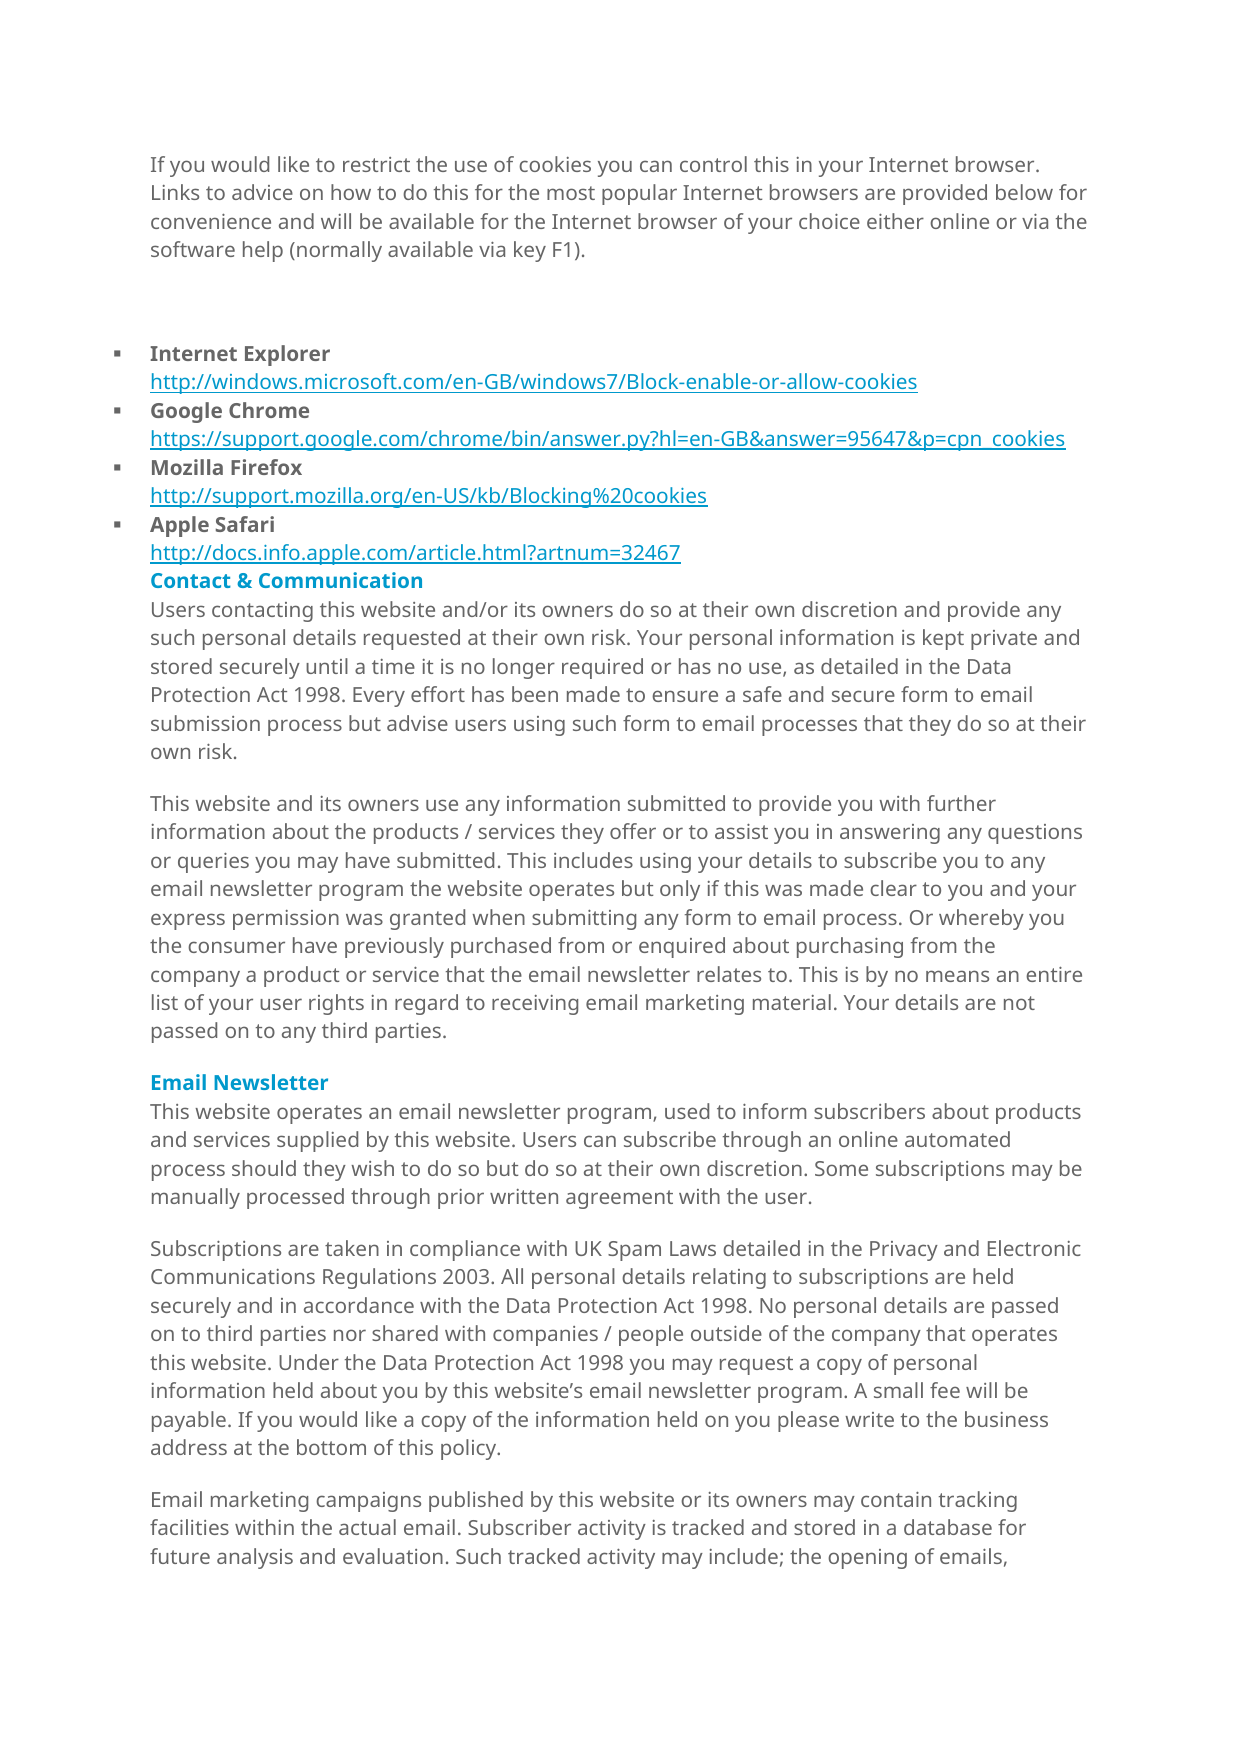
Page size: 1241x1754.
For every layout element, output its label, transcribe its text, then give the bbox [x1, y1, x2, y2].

list Mozilla Firefox [112, 453, 1090, 481]
text Users contacting this website and/or its owners do so at their own discretion and provide any such personal details requested at their own risk. Your personal information is kept private and stored securely until a time it is no longer required or has no use, as detailed in the Data Protection Act 1998. Every effort has been made to ensure a safe and secure form to email submission process but advise users using such form to email processes that they do so at their own risk. [150, 595, 1090, 766]
text If you would like to restrict the use of cookies you can control this in your Internet browser. Links to advice on how to do this for the most popular Internet browsers are provided below for convenience and will be available for the Internet browser of your choice either online or via the software help (normally available via key F1). [150, 150, 1090, 264]
list Google Chrome [112, 396, 1090, 424]
text https://support.google.com/chrome/bin/answer.py?hl=en-GB&answer=95647&p=cpn_cookies [150, 424, 1090, 453]
text This website operates an email newsletter program, used to inform subscribers about products and services supplied by this website. Users can subscribe through an online automated process should they wish to do so but do so at their own discretion. Some subscriptions may be manually processed through prior written agreement with the user. [150, 1097, 1090, 1211]
list Apple Safari [112, 510, 1090, 538]
text Subscriptions are taken in compliance with UK Spam Laws detailed in the Privacy and Electronic Communications Regulations 2003. All personal details relating to subscriptions are held securely and in accordance with the Data Protection Act 1998. No personal details are passed on to third parties nor shared with companies / people outside of the company that operates this website. Under the Data Protection Act 1998 you may request a copy of personal information held about you by this website’s email newsletter program. A small fee will be payable. If you would like a copy of the information held on you please write to the business address at the bottom of this policy. [150, 1234, 1090, 1462]
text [150, 1485, 1090, 1570]
list Internet Explorer [112, 339, 1090, 367]
text http://support.mozilla.org/en-US/kb/Blocking%20cookies [150, 481, 1090, 510]
text http://windows.microsoft.com/en-GB/windows7/Block-enable-or-allow-cookies [150, 367, 1090, 396]
text This website and its owners use any information submitted to provide you with further information about the products / services they offer or to assist you in answering any questions or queries you may have submitted. This includes using your details to subscribe you to any email newsletter program the website operates but only if this was made clear to you and your express permission was granted when submitting any form to email process. Or whereby you the consumer have previously purchased from or enquired about purchasing from the company a product or service that the email newsletter relates to. This is by no means an entire list of your user rights in regard to receiving email marketing material. Your details are not passed on to any third parties. [150, 789, 1090, 1045]
text http://docs.info.apple.com/article.html?artnum=32467 [150, 538, 1090, 567]
text Contact & Communication [150, 567, 1090, 595]
text Email Newsletter [150, 1068, 1090, 1097]
